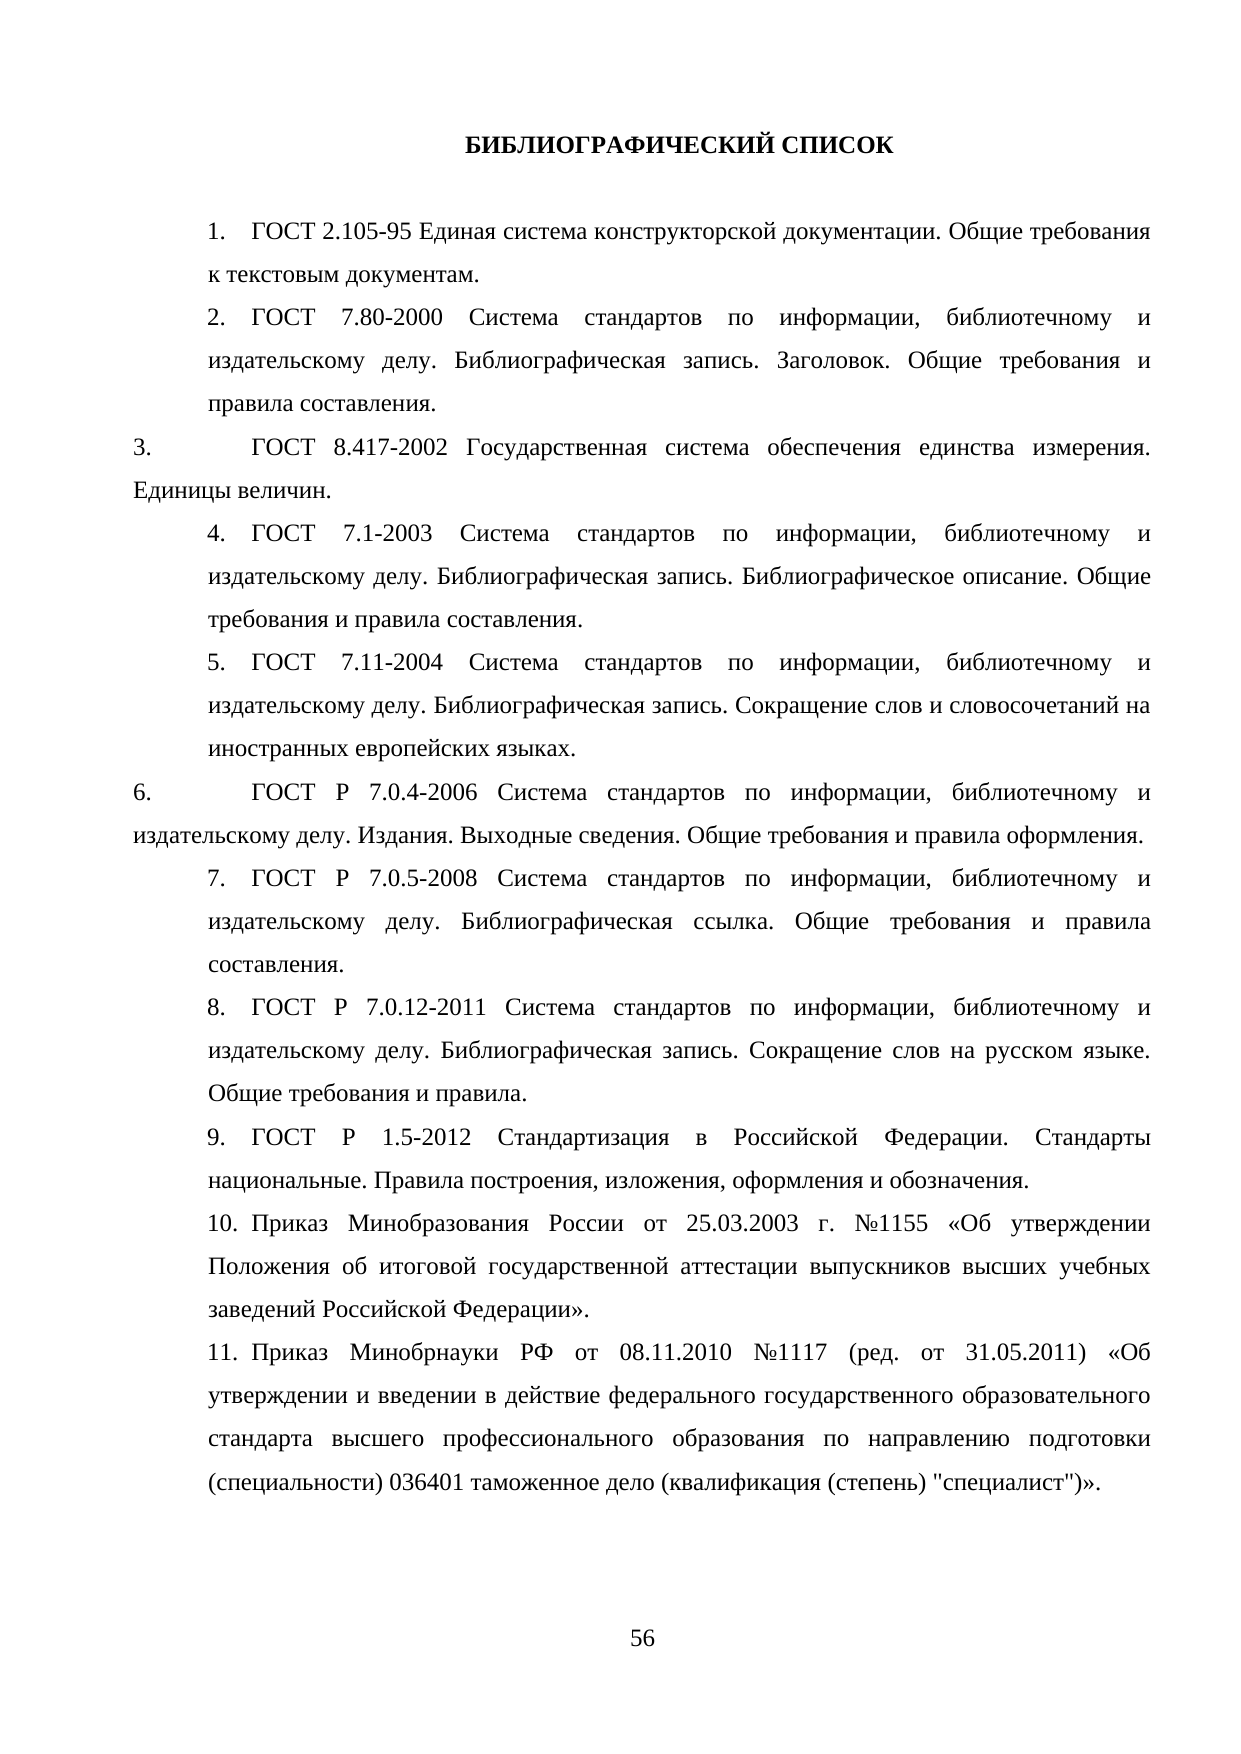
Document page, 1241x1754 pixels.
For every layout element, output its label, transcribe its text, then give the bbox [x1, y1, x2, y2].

list ГОСТ 2.105-95 Единая система конструкторской документации. Общие требования к текстовым документам. [207, 216, 1152, 288]
list ГОСТ Р 7.0.4-2006 Система стандартов по информации, библиотечному и издательскому делу. Издания. Выходные сведения. Общие требования и правила оформления. [133, 777, 1152, 848]
list ГОСТ 8.417-2002 Государственная система обеспечения единства измерения. Единицы величин. [133, 432, 1152, 503]
list Приказ Минобрнауки РФ от 08.11.2010 №1117 (ред. от 31.05.2011) «Об утверждении и введении в действие федерального государственного образовательного стандарта высшего профессионального образования по направлению подготовки (специальности) 036401 таможенное дело (квалификация (степень) "специалист")». [207, 1337, 1152, 1495]
list ГОСТ 7.11-2004 Система стандартов по информации, библиотечному и издательскому делу. Библиографическая запись. Сокращение слов и словосочетаний на иностранных европейских языках. [207, 647, 1152, 762]
list ГОСТ 7.1-2003 Система стандартов по информации, библиотечному и издательскому делу. Библиографическая запись. Библиографическое описание. Общие требования и правила составления. [207, 518, 1152, 633]
list ГОСТ Р 7.0.5-2008 Система стандартов по информации, библиотечному и издательскому делу. Библиографическая ссылка. Общие требования и правила составления. [207, 863, 1152, 978]
list Приказ Минобразования России от 25.03.2003 г. №1155 «Об утверждении Положения об итоговой государственной аттестации выпускников высших учебных заведений Российской Федерации». [207, 1208, 1152, 1323]
list ГОСТ Р 7.0.12-2011 Система стандартов по информации, библиотечному и издательскому делу. Библиографическая запись. Сокращение слов на русском языке. Общие требования и правила. [207, 992, 1152, 1107]
list БИБЛИОГРАФИЧЕСКИЙ СПИСОК [207, 130, 1152, 158]
list ГОСТ 7.80-2000 Система стандартов по информации, библиотечному и издательскому делу. Библиографическая запись. Заголовок. Общие требования и правила составления. [207, 302, 1152, 417]
list ГОСТ Р 1.5-2012 Стандартизация в Российской Федерации. Стандарты национальные. Правила построения, изложения, оформления и обозначения. [207, 1122, 1152, 1193]
